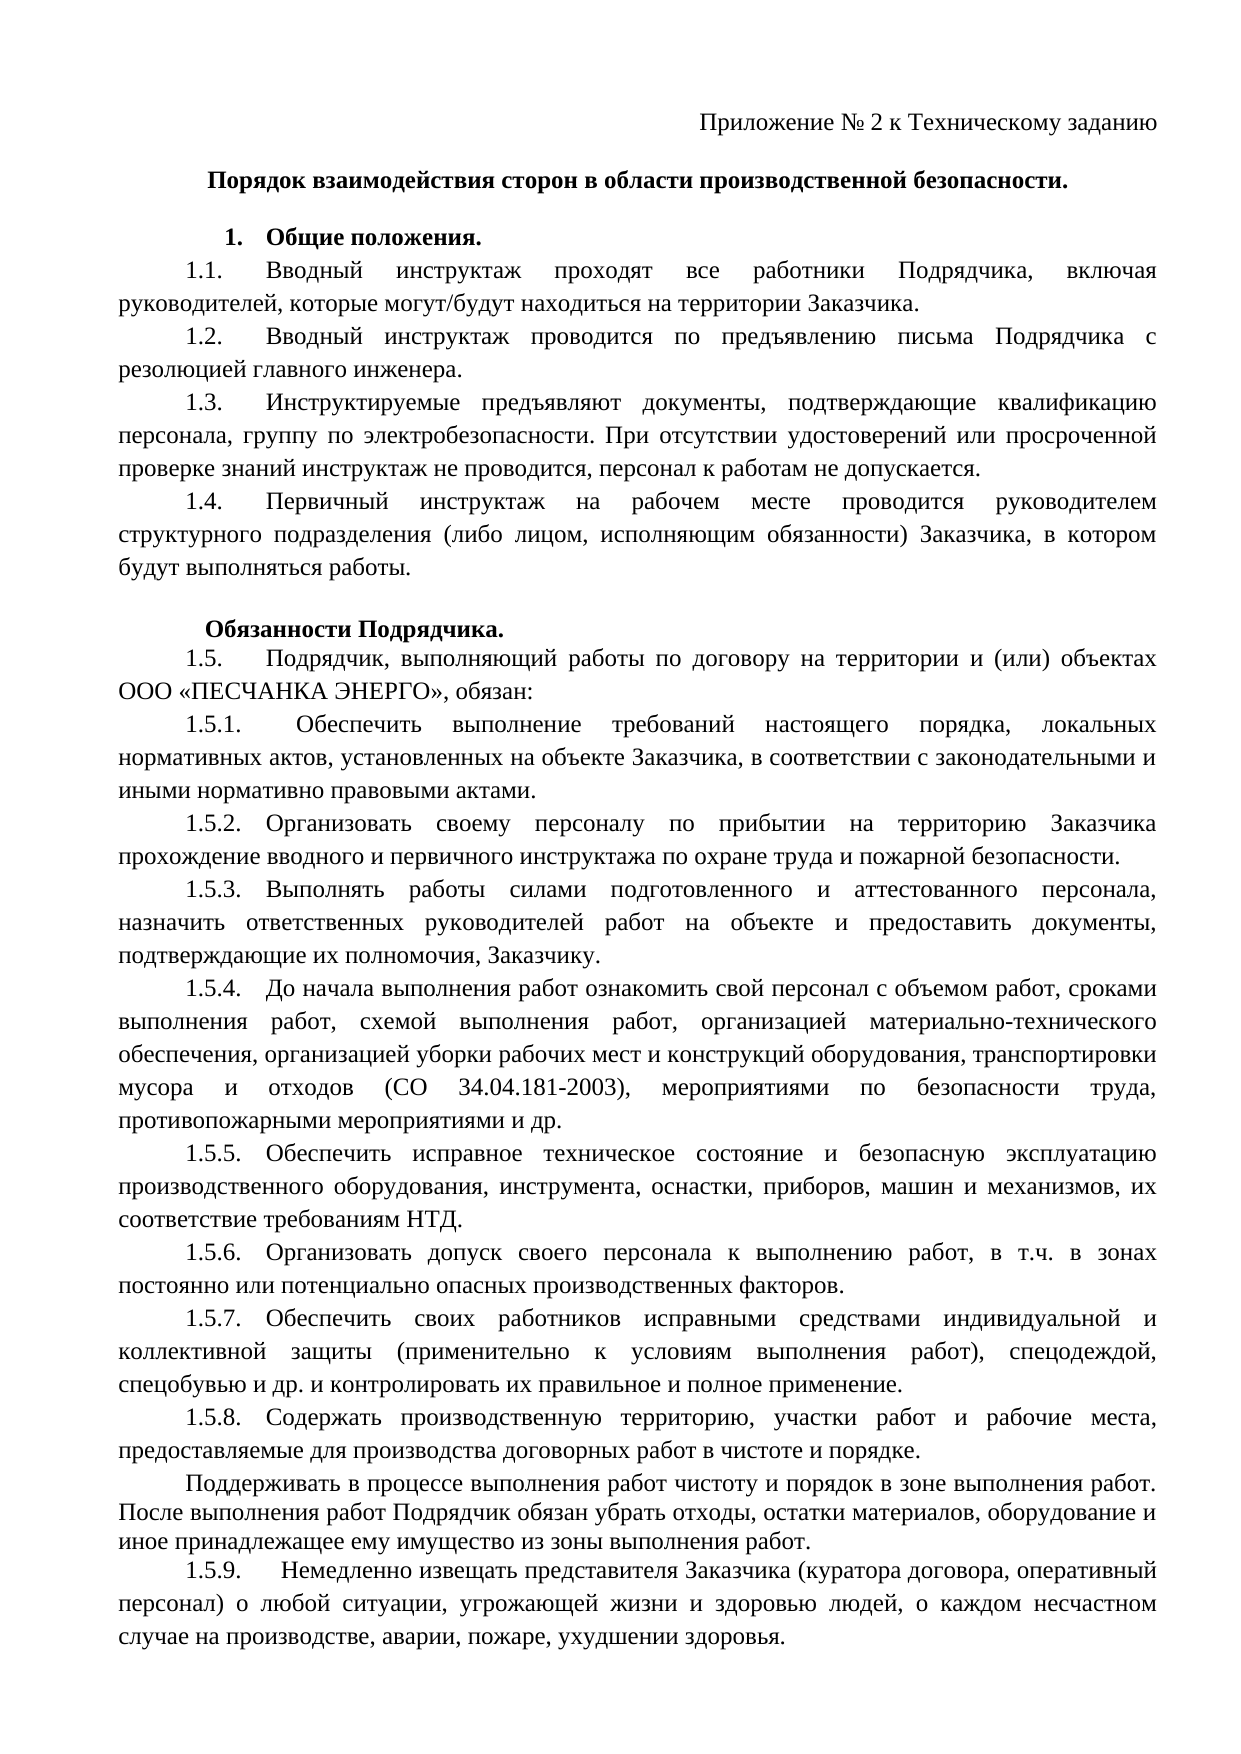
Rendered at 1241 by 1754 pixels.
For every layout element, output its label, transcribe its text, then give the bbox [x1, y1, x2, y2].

list Обеспечить своих работников исправными средствами индивидуальной и коллективной защиты (применительно к условиям выполнения работ), спецодеждой, спецобувью и др. и контролировать их правильное и полное применение. [118, 1303, 1157, 1398]
text Порядок взаимодействия сторон в области производственной безопасности. [118, 165, 1157, 193]
list Обеспечить исправное техническое состояние и безопасную эксплуатацию производственного оборудования, инструмента, оснастки, приборов, машин и механизмов, их соответствие требованиям НТД. [118, 1138, 1157, 1233]
list Вводный инструктаж проводится по предъявлению письма Подрядчика с резолюцией главного инженера. [118, 321, 1157, 383]
list Вводный инструктаж проходят все работники Подрядчика, включая руководителей, которые могут/будут находиться на территории Заказчика. [118, 255, 1157, 317]
list Подрядчик, выполняющий работы по договору на территории и (или) объектах ООО «ПЕСЧАНКА ЭНЕРГО», обязан: [118, 643, 1157, 705]
text Приложение № 2 к Техническому заданию [118, 107, 1157, 136]
list Организовать допуск своего персонала к выполнению работ, в т.ч. в зонах постоянно или потенциально опасных производственных факторов. [118, 1237, 1157, 1299]
list Поддерживать в процессе выполнения работ чистоту и порядок в зоне выполнения работ. После выполнения работ Подрядчик обязан убрать отходы, остатки материалов, оборудование и иное принадлежащее ему имущество из зоны выполнения работ. [118, 1468, 1157, 1555]
list Содержать производственную территорию, участки работ и рабочие места, предоставляемые для производства договорных работ в чистоте и порядке. [118, 1402, 1157, 1464]
text Обязанности Подрядчика. [192, 614, 1157, 643]
list Общие положения. [193, 222, 1157, 251]
list Немедленно извещать представителя Заказчика (куратора договора, оперативный персонал) о любой ситуации, угрожающей жизни и здоровью людей, о каждом несчастном случае на производстве, аварии, пожаре, ухудшении здоровья. [118, 1555, 1157, 1649]
list Выполнять работы силами подготовленного и аттестованного персонала, назначить ответственных руководителей работ на объекте и предоставить документы, подтверждающие их полномочия, Заказчику. [118, 874, 1157, 969]
list Обеспечить выполнение требований настоящего порядка, локальных нормативных актов, установленных на объекте Заказчика, в соответствии с законодательными и иными нормативно правовыми актами. [118, 709, 1157, 804]
list Первичный инструктаж на рабочем месте проводится руководителем структурного подразделения (либо лицом, исполняющим обязанности) Заказчика, в котором будут выполняться работы. [118, 486, 1157, 581]
list Инструктируемые предъявляют документы, подтверждающие квалификацию персонала, группу по электробезопасности. При отсутствии удостоверений или просроченной проверке знаний инструктаж не проводится, персонал к работам не допускается. [118, 387, 1157, 482]
list До начала выполнения работ ознакомить свой персонал с объемом работ, сроками выполнения работ, схемой выполнения работ, организацией материально-технического обеспечения, организацией уборки рабочих мест и конструкций оборудования, транспортировки мусора и отходов (СО 34.04.181-2003), мероприятиями по безопасности труда, противопожарными мероприятиями и др. [118, 973, 1157, 1134]
list Организовать своему персоналу по прибытии на территорию Заказчика прохождение вводного и первичного инструктажа по охране труда и пожарной безопасности. [118, 808, 1157, 870]
